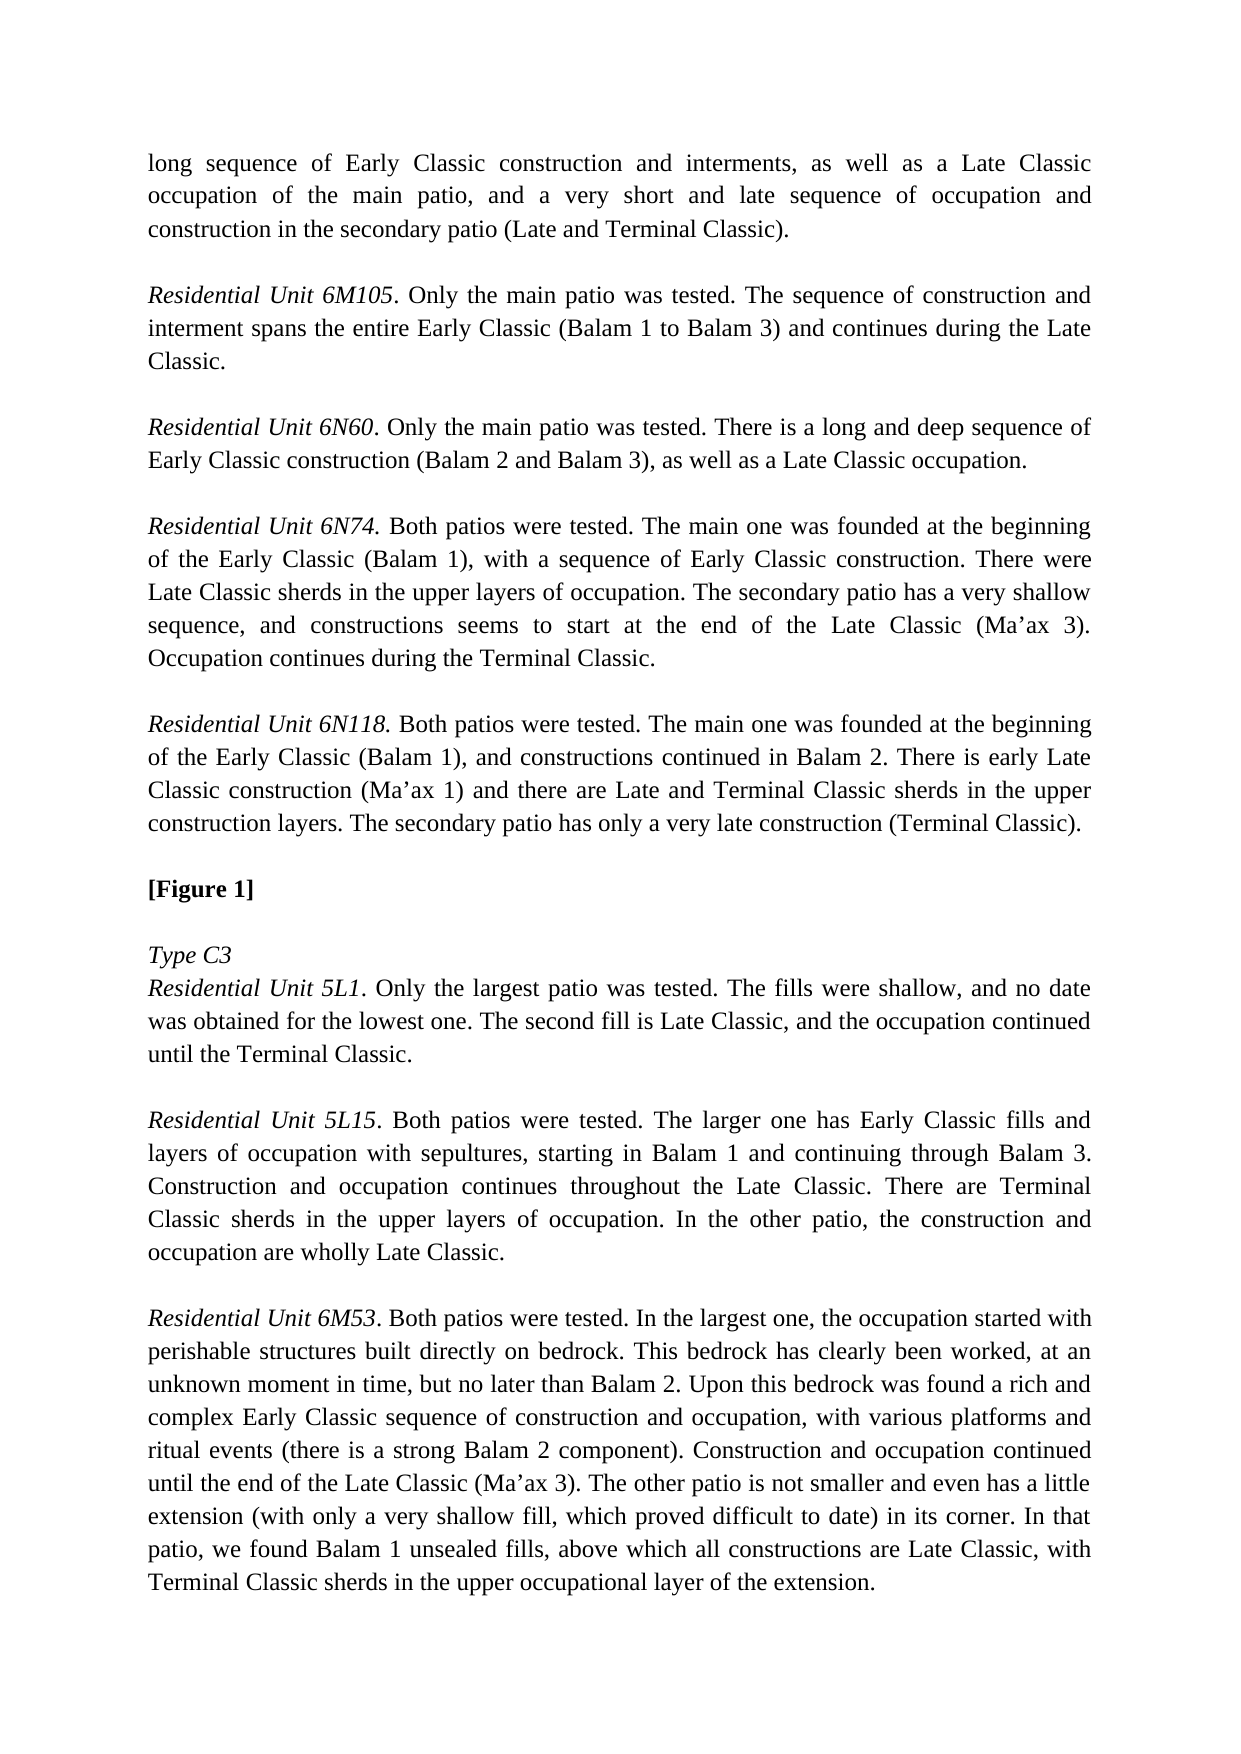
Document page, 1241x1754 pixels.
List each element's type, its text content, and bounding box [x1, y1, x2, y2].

text Residential Unit 6N74. Both patios were tested. The main one was founded at the beginning of the Early Classic (Balam 1), with a sequence of Early Classic construction. There were Late Classic sherds in the upper layers of occupation. The secondary patio has a very shallow sequence, and constructions seems to start at the end of the Late Classic (Ma’ax 3). Occupation continues during the Terminal Classic. [148, 511, 1093, 672]
text Residential Unit 6M53. Both patios were tested. In the largest one, the occupation started with perishable structures built directly on bedrock. This bedrock has clearly been worked, at an unknown moment in time, but no later than Balam 2. Upon this bedrock was found a rich and complex Early Classic sequence of construction and occupation, with various platforms and ritual events (there is a strong Balam 2 component). Construction and occupation continued until the end of the Late Classic (Ma’ax 3). The other patio is not smaller and even has a little extension (with only a very shallow fill, which proved difficult to date) in its corner. In that patio, we found Balam 1 unsealed fills, above which all constructions are Late Classic, with Terminal Classic sherds in the upper occupational layer of the extension. [148, 1303, 1093, 1596]
text [Figure 1] [148, 874, 1093, 903]
text Residential Unit 6N60. Only the main patio was tested. There is a long and deep sequence of Early Classic construction (Balam 2 and Balam 3), as well as a Late Classic occupation. [148, 412, 1093, 473]
text Type C3 [148, 940, 1093, 969]
text Residential Unit 6N118. Both patios were tested. The main one was founded at the beginning of the Early Classic (Balam 1), and constructions continued in Balam 2. There is early Late Classic construction (Ma’ax 1) and there are Late and Terminal Classic sherds in the upper construction layers. The secondary patio has only a very late construction (Terminal Classic). [148, 709, 1093, 837]
text Residential Unit 5L1. Only the largest patio was tested. The fills were shallow, and no date was obtained for the lowest one. The second fill is Late Classic, and the occupation continued until the Terminal Classic. [148, 973, 1093, 1068]
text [148, 148, 1093, 242]
text Residential Unit 6M105. Only the main patio was tested. The sequence of construction and interment spans the entire Early Classic (Balam 1 to Balam 3) and continues during the Late Classic. [148, 280, 1093, 374]
text Residential Unit 5L15. Both patios were tested. The larger one has Early Classic fills and layers of occupation with sepultures, starting in Balam 1 and continuing through Balam 3. Construction and occupation continues throughout the Late Classic. There are Terminal Classic sherds in the upper layers of occupation. In the other patio, the construction and occupation are wholly Late Classic. [148, 1105, 1093, 1266]
